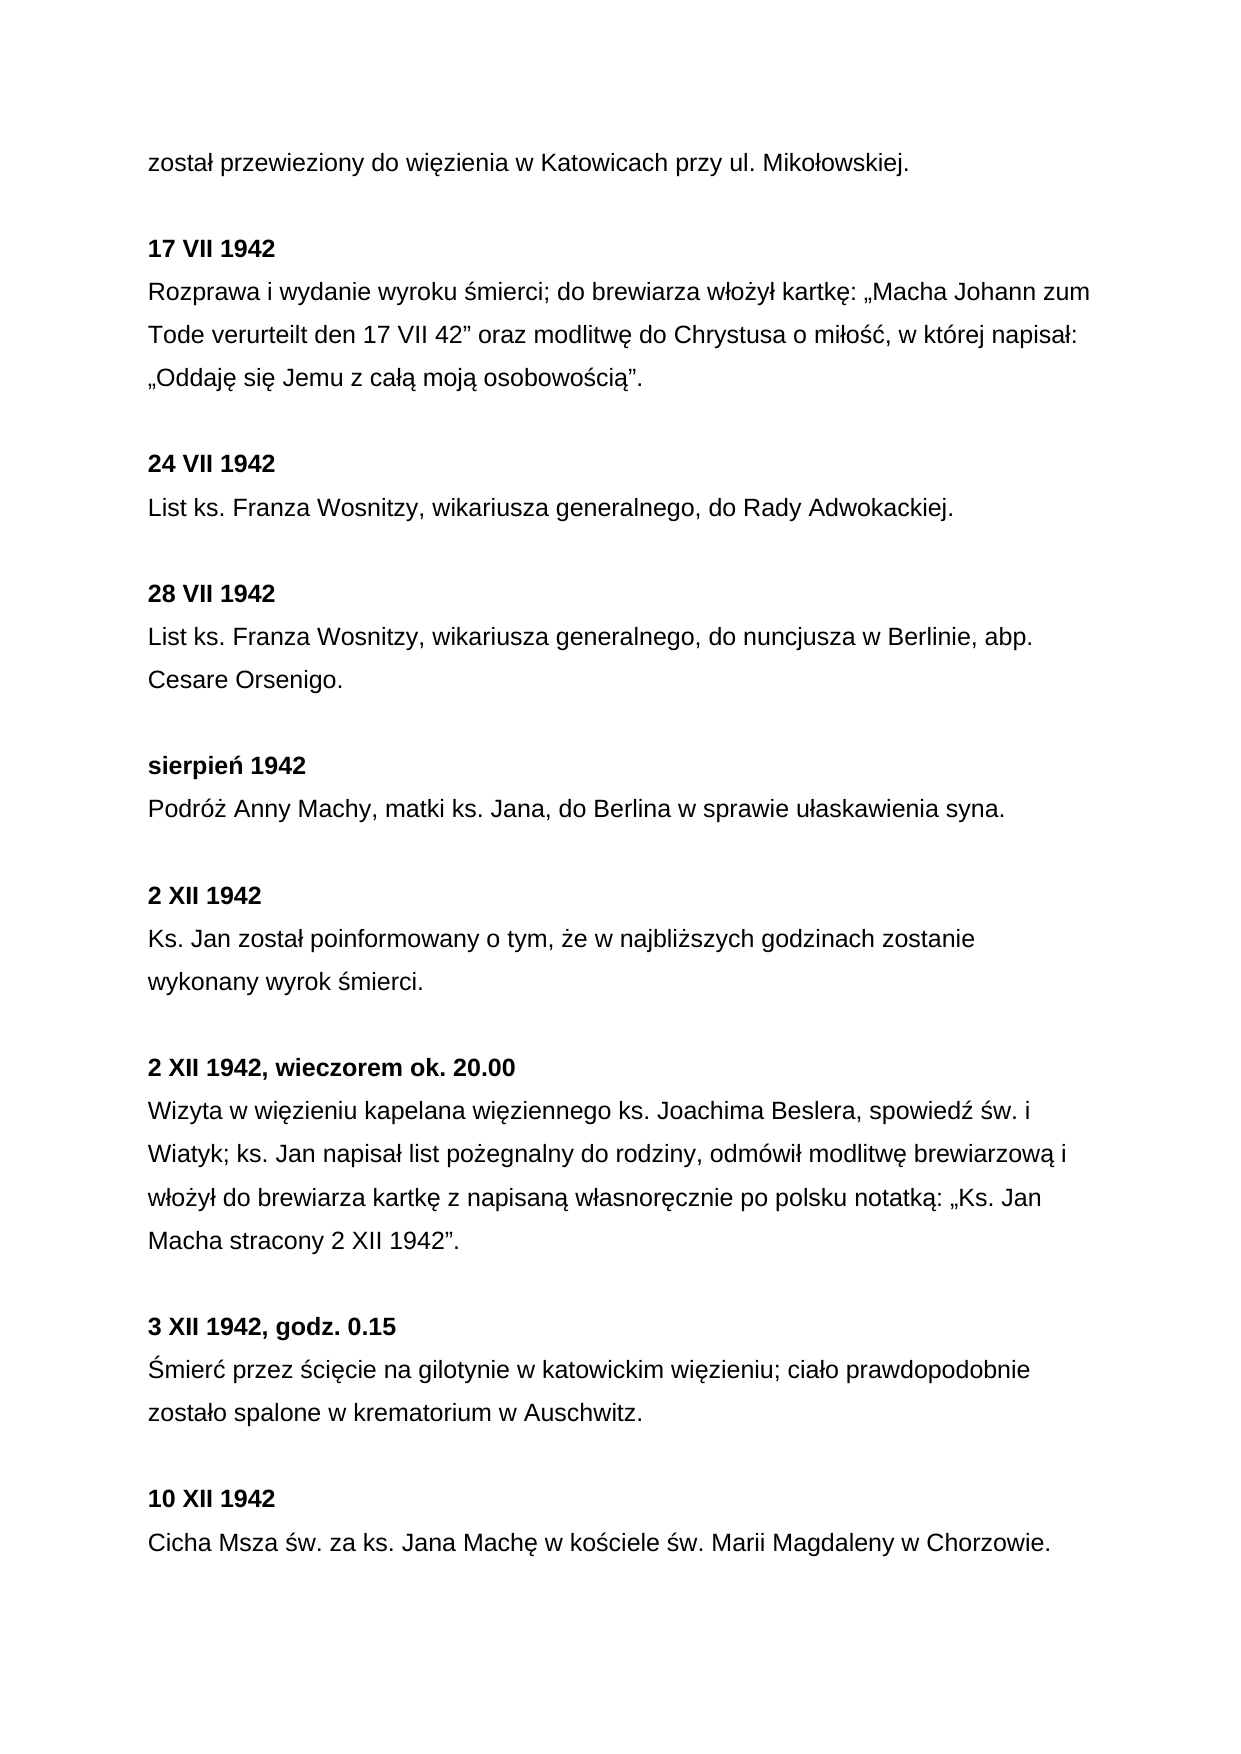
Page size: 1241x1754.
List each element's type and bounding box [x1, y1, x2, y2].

text [148, 148, 1093, 1556]
